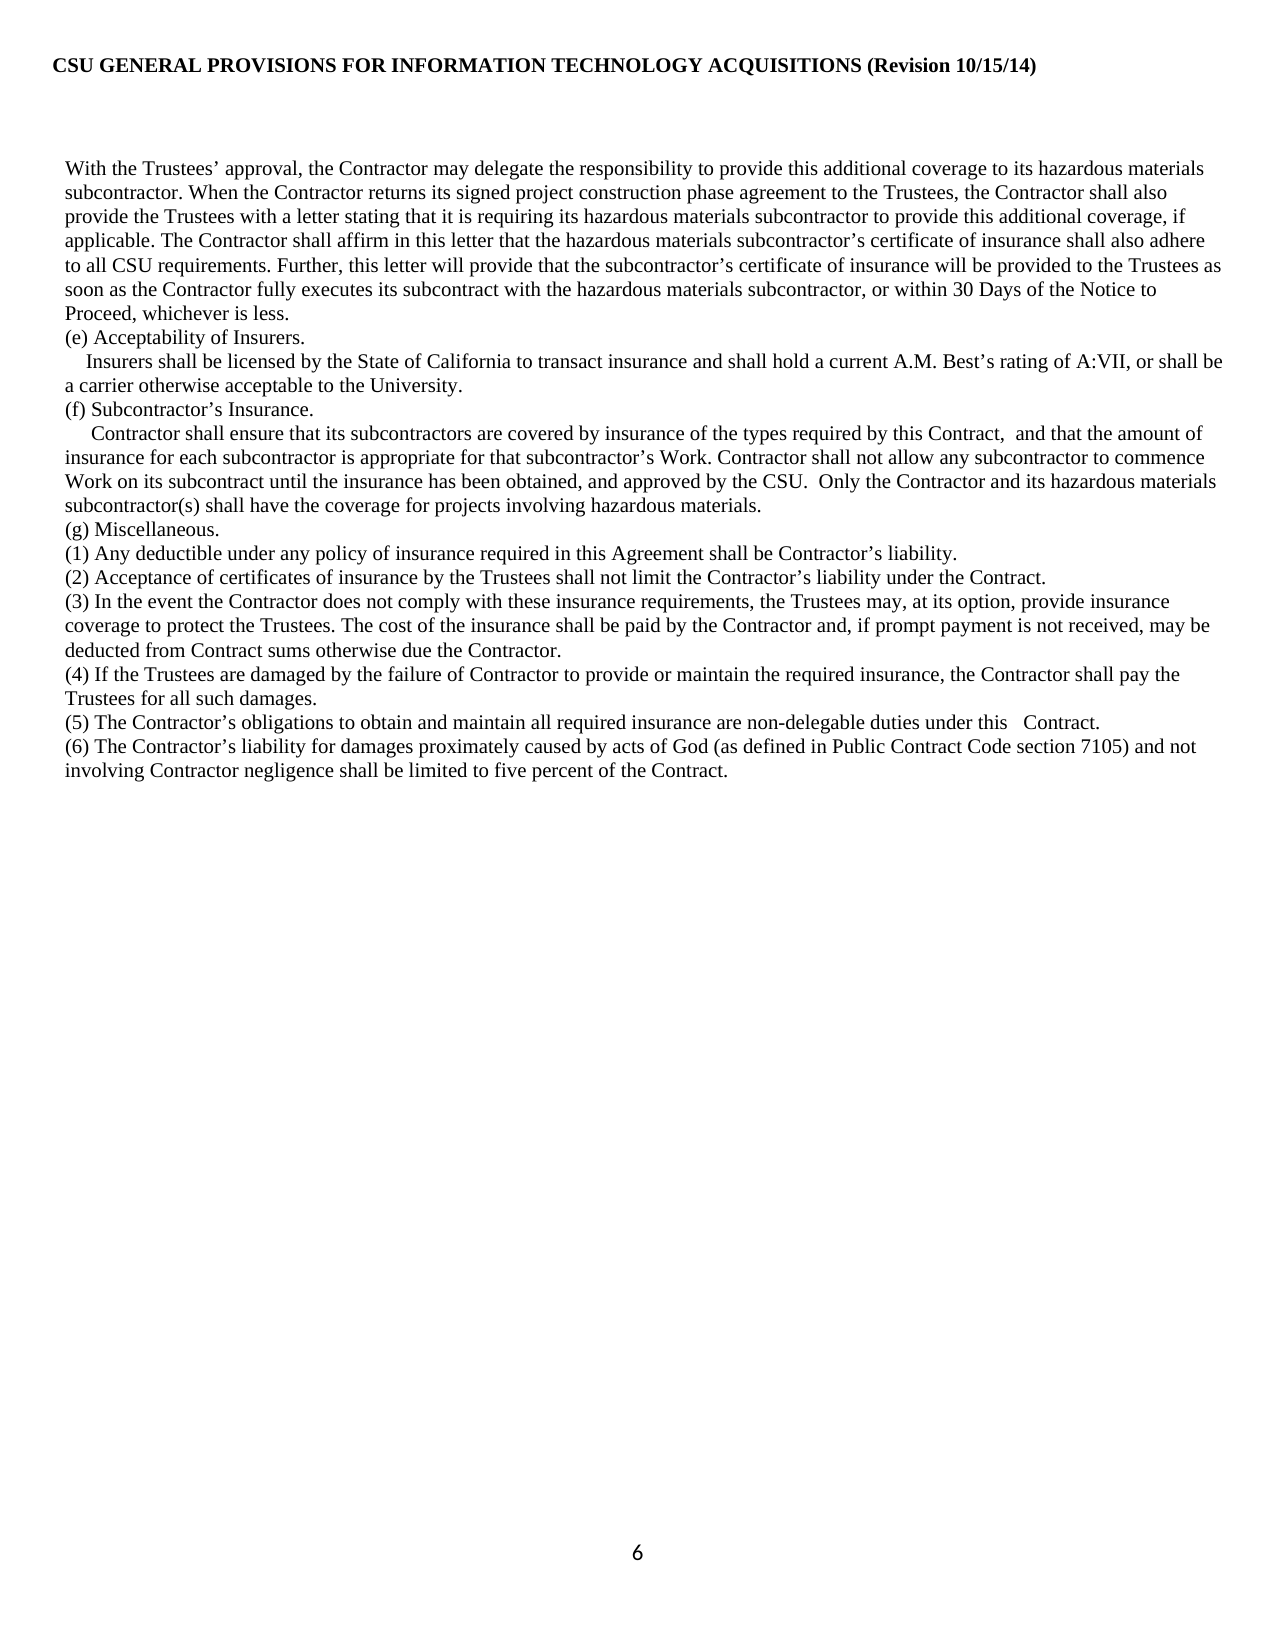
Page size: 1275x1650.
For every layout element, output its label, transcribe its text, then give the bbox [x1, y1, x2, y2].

text (6) The Contractor’s liability for damages proximately caused by acts of God (as defined in Public Contract Code section 7105) and not involving Contractor negligence shall be limited to five percent of the Contract. [64, 734, 1225, 782]
text (2) Acceptance of certificates of insurance by the Trustees shall not limit the Contractor’s liability under the Contract. [64, 565, 1225, 589]
text With the Trustees’ approval, the Contractor may delegate the responsibility to provide this additional coverage to its hazardous materials subcontractor. When the Contractor returns its signed project construction phase agreement to the Trustees, the Contractor shall also provide the Trustees with a letter stating that it is requiring its hazardous materials subcontractor to provide this additional coverage, if applicable. The Contractor shall affirm in this letter that the hazardous materials subcontractor’s certificate of insurance shall also adhere to all CSU requirements. Further, this letter will provide that the subcontractor’s certificate of insurance will be provided to the Trustees as soon as the Contractor fully executes its subcontract with the hazardous materials subcontractor, or within 30 Days of the Notice to Proceed, whichever is less. [64, 156, 1225, 325]
text (4) If the Trustees are damaged by the failure of Contractor to provide or maintain the required insurance, the Contractor shall pay the Trustees for all such damages. [64, 662, 1225, 710]
text (3) In the event the Contractor does not comply with these insurance requirements, the Trustees may, at its option, provide insurance coverage to protect the Trustees. The cost of the insurance shall be paid by the Contractor and, if prompt payment is not received, may be deducted from Contract sums otherwise due the Contractor. [64, 589, 1225, 662]
text Insurers shall be licensed by the State of California to transact insurance and shall hold a current A.M. Best’s rating of A:VII, or shall be a carrier otherwise acceptable to the University. [64, 349, 1225, 397]
text (e) Acceptability of Insurers. [64, 325, 1225, 349]
text (f) Subcontractor’s Insurance. [64, 397, 1225, 421]
text (5) The Contractor’s obligations to obtain and maintain all required insurance are non-delegable duties under this Contract. [64, 710, 1225, 734]
text (g) Miscellaneous. [64, 517, 1225, 541]
text Contractor shall ensure that its subcontractors are covered by insurance of the types required by this Contract, and that the amount of insurance for each subcontractor is appropriate for that subcontractor’s Work. Contractor shall not allow any subcontractor to commence Work on its subcontract until the insurance has been obtained, and approved by the CSU. Only the Contractor and its hazardous materials subcontractor(s) shall have the coverage for projects involving hazardous materials. [64, 421, 1225, 517]
text (1) Any deductible under any policy of insurance required in this Agreement shall be Contractor’s liability. [64, 541, 1225, 565]
